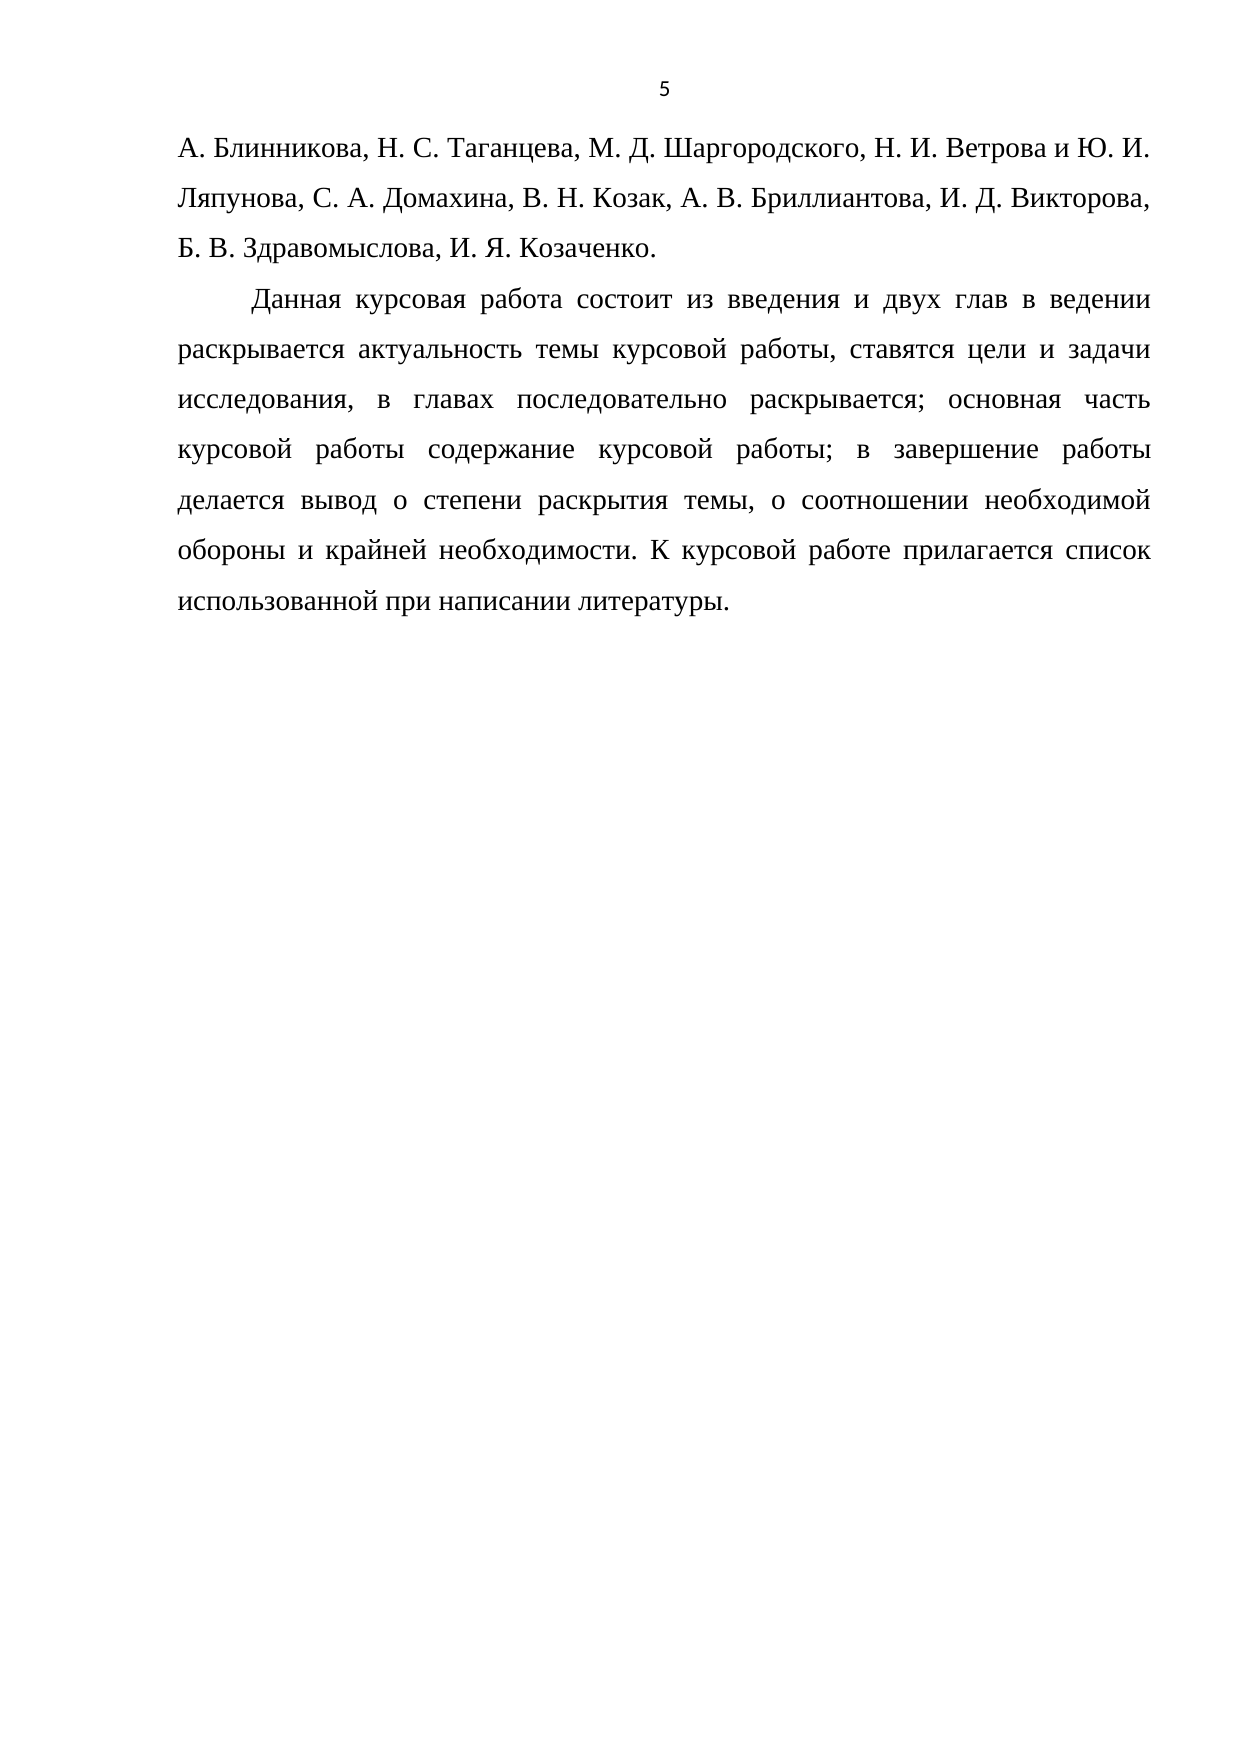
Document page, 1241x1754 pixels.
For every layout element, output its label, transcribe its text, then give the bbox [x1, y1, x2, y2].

text Данная курсовая работа состоит из введения и двух глав в ведении раскрывается актуальность темы курсовой работы, ставятся цели и задачи исследования, в главах последовательно раскрывается; основная часть курсовой работы содержание курсовой работы; в завершение работы делается вывод о степени раскрытия темы, о соотношении необходимой обороны и крайней необходимости. К курсовой работе прилагается список использованной при написании литературы. [177, 281, 1152, 616]
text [177, 130, 1152, 264]
